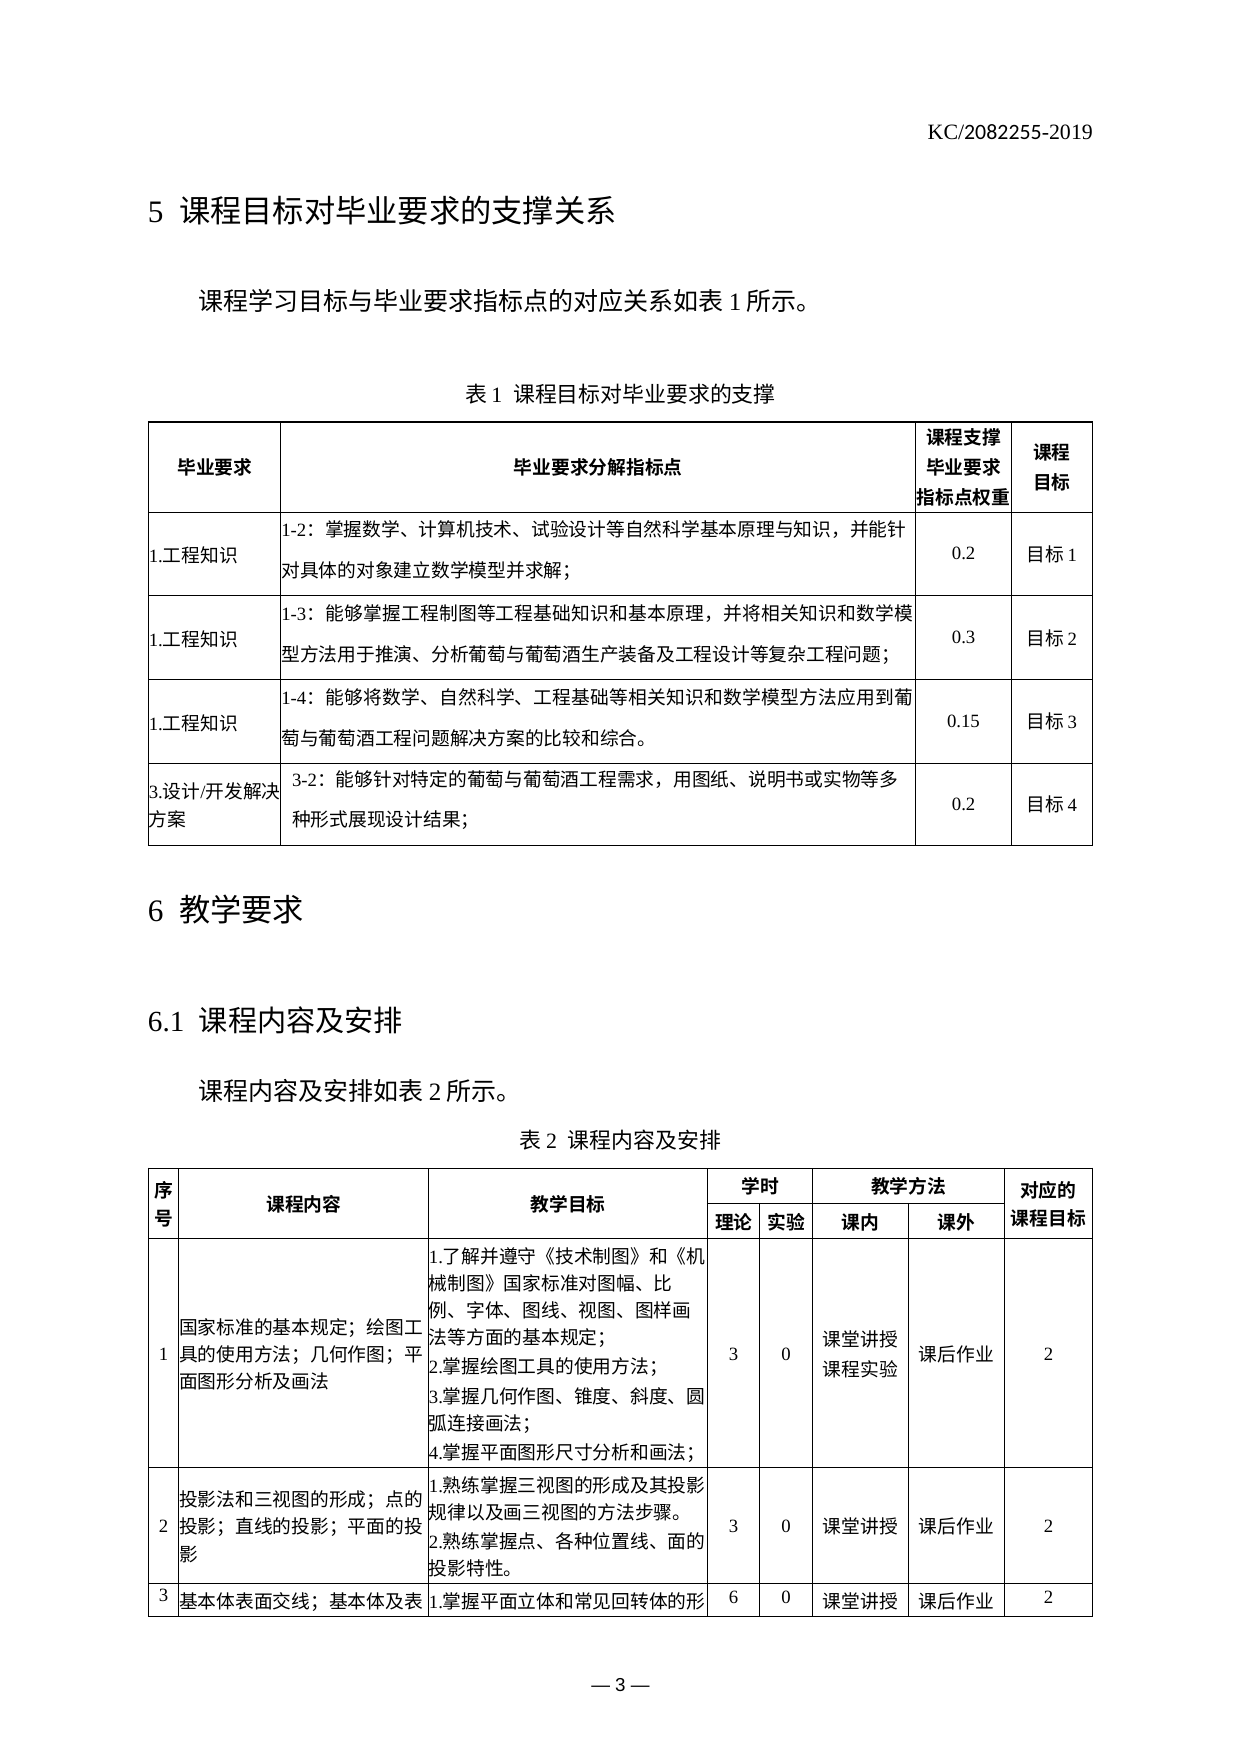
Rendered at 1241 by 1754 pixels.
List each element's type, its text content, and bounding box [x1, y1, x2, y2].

table_cell 0.2 [916, 764, 1011, 844]
table_cell 1-3：能够掌握工程制图等工程基础知识和基本原理，并将相关知识和数学模型方法用于推演、分析葡萄与葡萄酒生产装备及工程设计等复杂工程问题； [281, 596, 915, 679]
table_header 毕业要求 [149, 423, 280, 512]
table_cell 3 [708, 1468, 759, 1583]
text 表1 课程目标对毕业要求的支撑 [148, 377, 1092, 409]
table_cell 目标1 [1012, 513, 1092, 595]
table_header 毕业要求分解指标点 [281, 423, 915, 512]
table_header 课程 目标 [1012, 423, 1092, 512]
text 表2 课程内容及安排 [148, 1123, 1092, 1155]
table_cell 1.熟练掌握三视图的形成及其投影规律以及画三视图的方法步骤。 2.熟练掌握点、各种位置线、面的投影特性。 [429, 1468, 707, 1583]
table_cell 2 [1005, 1239, 1092, 1467]
table_cell 0 [760, 1239, 812, 1467]
table_cell 1.工程知识 [149, 680, 280, 763]
table_cell 实验 [760, 1204, 812, 1238]
table_cell 1-4：能够将数学、自然科学、工程基础等相关知识和数学模型方法应用到葡萄与葡萄酒工程问题解决方案的比较和综合。 [281, 680, 915, 763]
text 6.1 课程内容及安排 [148, 977, 1092, 1061]
table_cell 1.工程知识 [149, 596, 280, 679]
table_header 课程内容 [179, 1169, 428, 1238]
table_cell 0.15 [916, 680, 1011, 763]
table_cell 3 [149, 1584, 178, 1616]
table_cell 6 [708, 1584, 759, 1616]
text 5 课程目标对毕业要求的支撑关系 [148, 167, 1092, 251]
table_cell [179, 1584, 428, 1616]
table_header 序号 [149, 1169, 178, 1238]
table_header 学时 [708, 1169, 812, 1203]
table_cell 课内 [813, 1204, 908, 1238]
table_header 对应的 课程目标 [1005, 1169, 1092, 1238]
table_cell 0.2 [916, 513, 1011, 595]
table_cell 2 [1005, 1468, 1092, 1583]
table_header 教学方法 [813, 1169, 1004, 1203]
table_cell 国家标准的基本规定；绘图工具的使用方法；几何作图；平面图形分析及画法 [179, 1239, 428, 1467]
table_cell 课后作业 [909, 1239, 1004, 1467]
table_header 教学目标 [429, 1169, 707, 1238]
table_cell 0.3 [916, 596, 1011, 679]
table_cell 目标4 [1012, 764, 1092, 844]
table_cell 0 [760, 1468, 812, 1583]
table_cell 课后作业 [909, 1468, 1004, 1583]
table_cell 2 [149, 1468, 178, 1583]
text 6 教学要求 [148, 866, 1092, 950]
table_cell 1.工程知识 [149, 513, 280, 595]
table_cell 课堂讲授 [813, 1468, 908, 1583]
table_cell 3.设计/开发解决方案 [149, 764, 280, 844]
text 课程内容及安排如表2所示。 [148, 1069, 1092, 1111]
table_cell 3 [708, 1239, 759, 1467]
table_cell 0 [760, 1584, 812, 1616]
table_cell 目标2 [1012, 596, 1092, 679]
table_cell 课后作业 [909, 1584, 1004, 1616]
table_cell 1.了解并遵守《技术制图》和《机械制图》国家标准对图幅、比例、字体、图线、视图、图样画法等方面的基本规定； 2.掌握绘图工具的使用方法； 3.掌握几何作图、锥度、斜度、圆弧连接画法； 4.掌握平面图形尺寸分析和画法； [429, 1239, 707, 1467]
table_cell 1 [149, 1239, 178, 1467]
table_cell 2 [1005, 1584, 1092, 1616]
text 课程学习目标与毕业要求指标点的对应关系如表1所示。 [148, 278, 1092, 320]
table_header 课程支撑 毕业要求 指标点权重 [916, 423, 1011, 512]
table_cell 目标3 [1012, 680, 1092, 763]
table_cell 投影法和三视图的形成；点的投影；直线的投影；平面的投影 [179, 1468, 428, 1583]
table_cell 1-2：掌握数学、计算机技术、试验设计等自然科学基本原理与知识，并能针对具体的对象建立数学模型并求解； [281, 513, 915, 595]
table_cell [429, 1584, 707, 1616]
table_cell 课堂讲授 课程实验 [813, 1239, 908, 1467]
table_cell 理论 [708, 1204, 759, 1238]
table_cell 课堂讲授 [813, 1584, 908, 1616]
table_cell 课外 [909, 1204, 1004, 1238]
table_cell 3-2：能够针对特定的葡萄与葡萄酒工程需求，用图纸、说明书或实物等多种形式展现设计结果； [281, 764, 915, 844]
